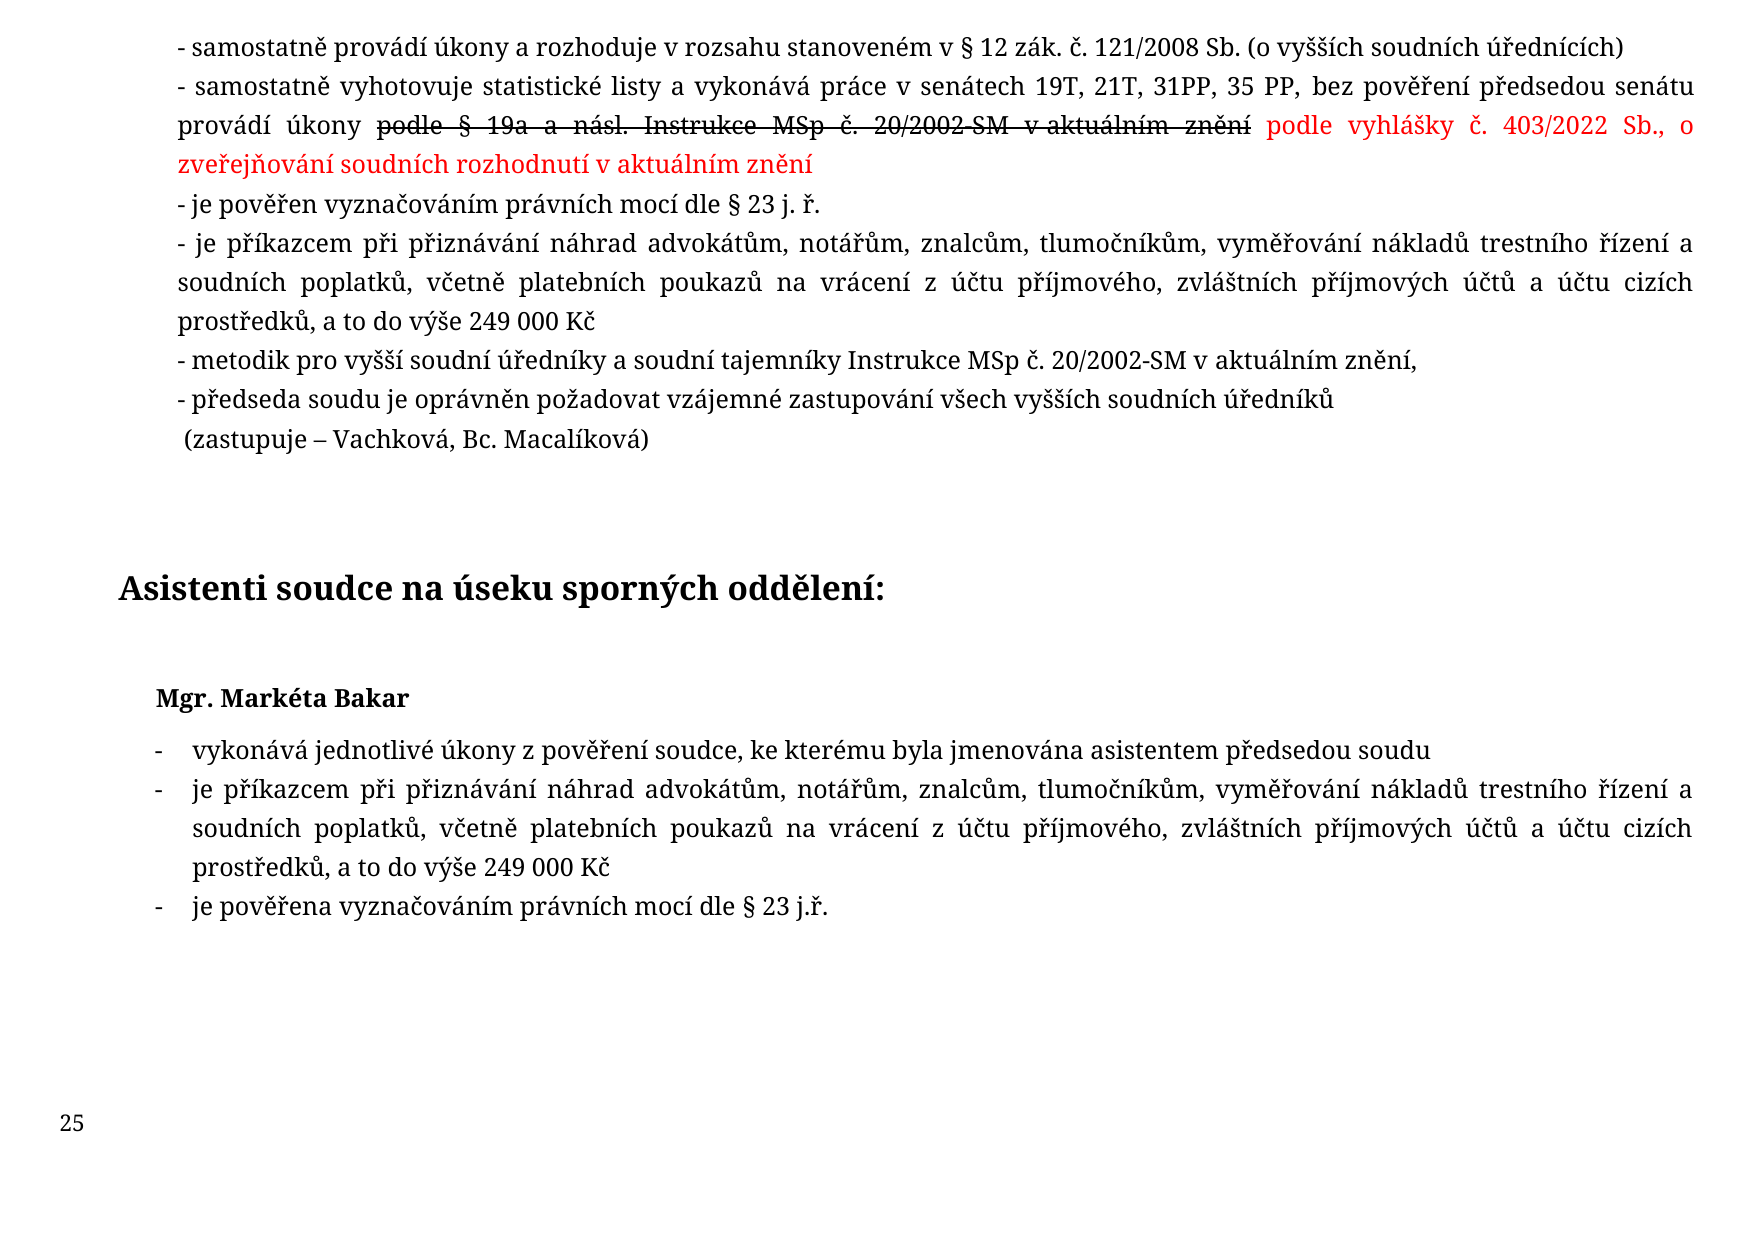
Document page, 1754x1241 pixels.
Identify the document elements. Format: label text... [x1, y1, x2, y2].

list je pověřena vyznačováním právních mocí dle § 23 j.ř. [155, 889, 1695, 923]
text - je pověřen vyznačováním právních mocí dle § 23 j. ř. [59, 186, 1695, 220]
list je příkazcem při přiznávání náhrad advokátům, notářům, znalcům, tlumočníkům, vyměřování nákladů trestního řízení a soudních poplatků, včetně platebních poukazů na vrácení z účtu příjmového, zvláštních příjmových účtů a účtu cizích prostředků, a to do výše 249 000 Kč [154, 771, 1695, 884]
list vykonává jednotlivé úkony z pověření soudce, ke kterému byla jmenována asistentem předsedou soudu [154, 732, 1695, 766]
text - metodik pro vyšší soudní úředníky a soudní tajemníky Instrukce MSp č. 20/2002-SM v aktuálním znění, [103, 343, 1695, 377]
text Mgr. Markéta Bakar [141, 681, 1695, 715]
text Asistenti soudce na úseku sporných oddělení: [118, 564, 1695, 610]
text - samostatně provádí úkony a rozhoduje v rozsahu stanoveném v § 12 zák. č. 121/2008 Sb. (o vyšších soudních úřednících) [177, 29, 1695, 64]
text - samostatně vyhotovuje statistické listy a vykonává práce v senátech 19T, 21T, 31PP, 35 PP, bez pověření předsedou senátu provádí úkony podle § 19a a násl. Instrukce MSp č. 20/2002-SM v aktuálním znění podle vyhlášky č. 403/2022 Sb., o zveřejňování soudních rozhodnutí v aktuálním znění [177, 69, 1695, 181]
text (zastupuje – Vachková, Bc. Macalíková) [103, 421, 1695, 455]
text - předseda soudu je oprávněn požadovat vzájemné zastupování všech vyšších soudních úředníků [103, 382, 1695, 416]
